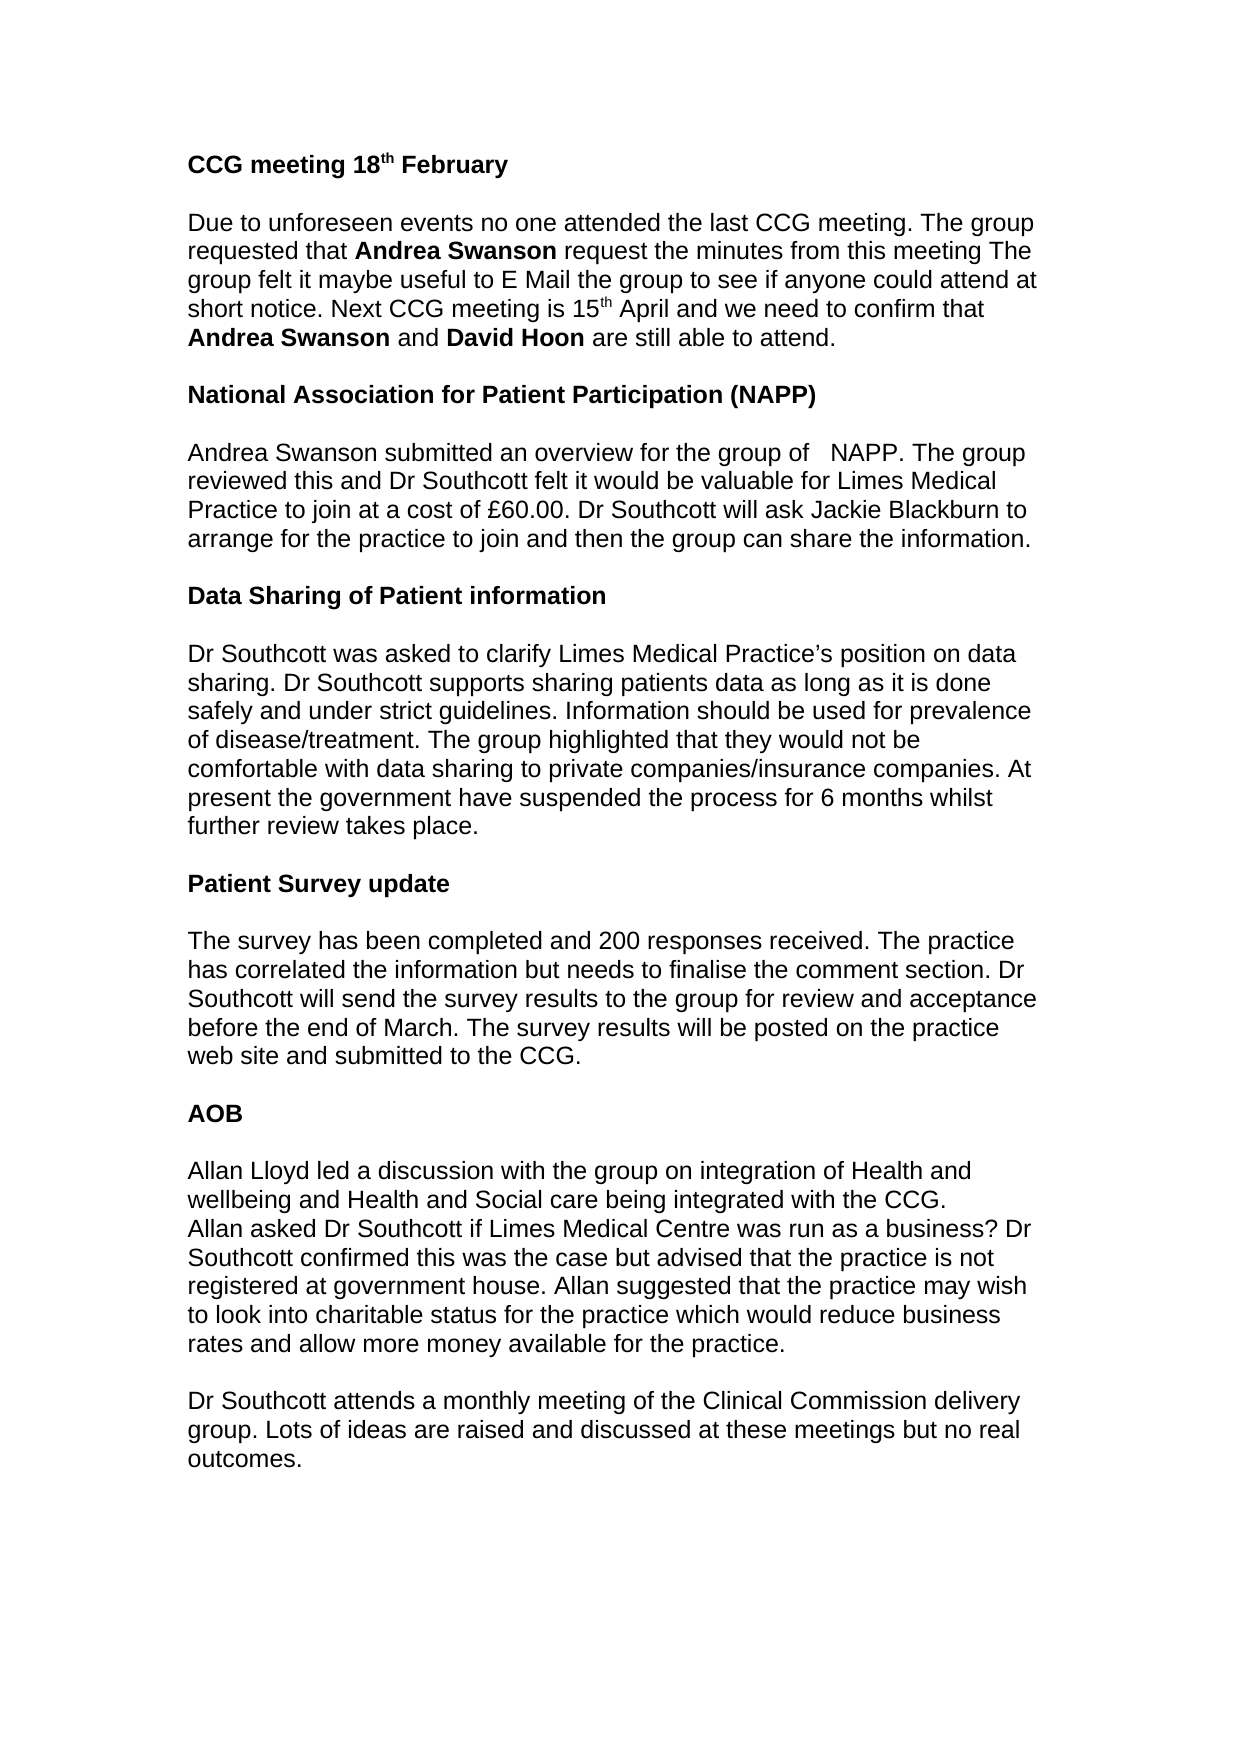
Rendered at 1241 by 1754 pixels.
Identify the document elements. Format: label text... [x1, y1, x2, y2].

text Due to unforeseen events no one attended the last CCG meeting. The group requested that Andrea Swanson request the minutes from this meeting The group felt it maybe useful to E Mail the group to see if anyone could attend at short notice. Next CCG meeting is 15th April and we need to confirm that Andrea Swanson and David Hoon are still able to attend. [187, 207, 1053, 351]
text Andrea Swanson submitted an overview for the group of NAPP. The group reviewed this and Dr Southcott felt it would be valuable for Limes Medical Practice to join at a cost of £60.00. Dr Southcott will ask Jackie Blackburn to arrange for the practice to join and then the group can share the information. [187, 437, 1053, 552]
text Patient Survey update [187, 869, 1053, 897]
text Allan asked Dr Southcott if Limes Medical Centre was run as a business? Dr Southcott confirmed this was the case but advised that the practice is not registered at government house. Allan suggested that the practice may wish to look into charitable status for the practice which would reduce business rates and allow more money available for the practice. [187, 1214, 1053, 1357]
text Dr Southcott was asked to clarify Limes Medical Practice’s position on data sharing. Dr Southcott supports sharing patients data as long as it is done safely and under strict guidelines. Information should be used for prevalence of disease/treatment. The group highlighted that they would not be comfortable with data sharing to private companies/insurance companies. At present the government have suspended the process for 6 months whilst further review takes place. [187, 639, 1053, 840]
text National Association for Patient Participation (NAPP) [187, 380, 1053, 409]
text AOB [187, 1099, 1053, 1127]
text The survey has been completed and 200 responses received. The practice has correlated the information but needs to finalise the comment section. Dr Southcott will send the survey results to the group for review and acceptance before the end of March. The survey results will be posted on the practice web site and submitted to the CCG. [187, 926, 1053, 1070]
text CCG meeting 18th February [187, 150, 1053, 179]
text Data Sharing of Patient information [187, 581, 1053, 610]
text Allan Lloyd led a discussion with the group on integration of Health and wellbeing and Health and Social care being integrated with the CCG. [187, 1156, 1053, 1214]
text Dr Southcott attends a monthly meeting of the Clinical Commission delivery group. Lots of ideas are raised and discussed at these meetings but no real outcomes. [187, 1386, 1053, 1472]
